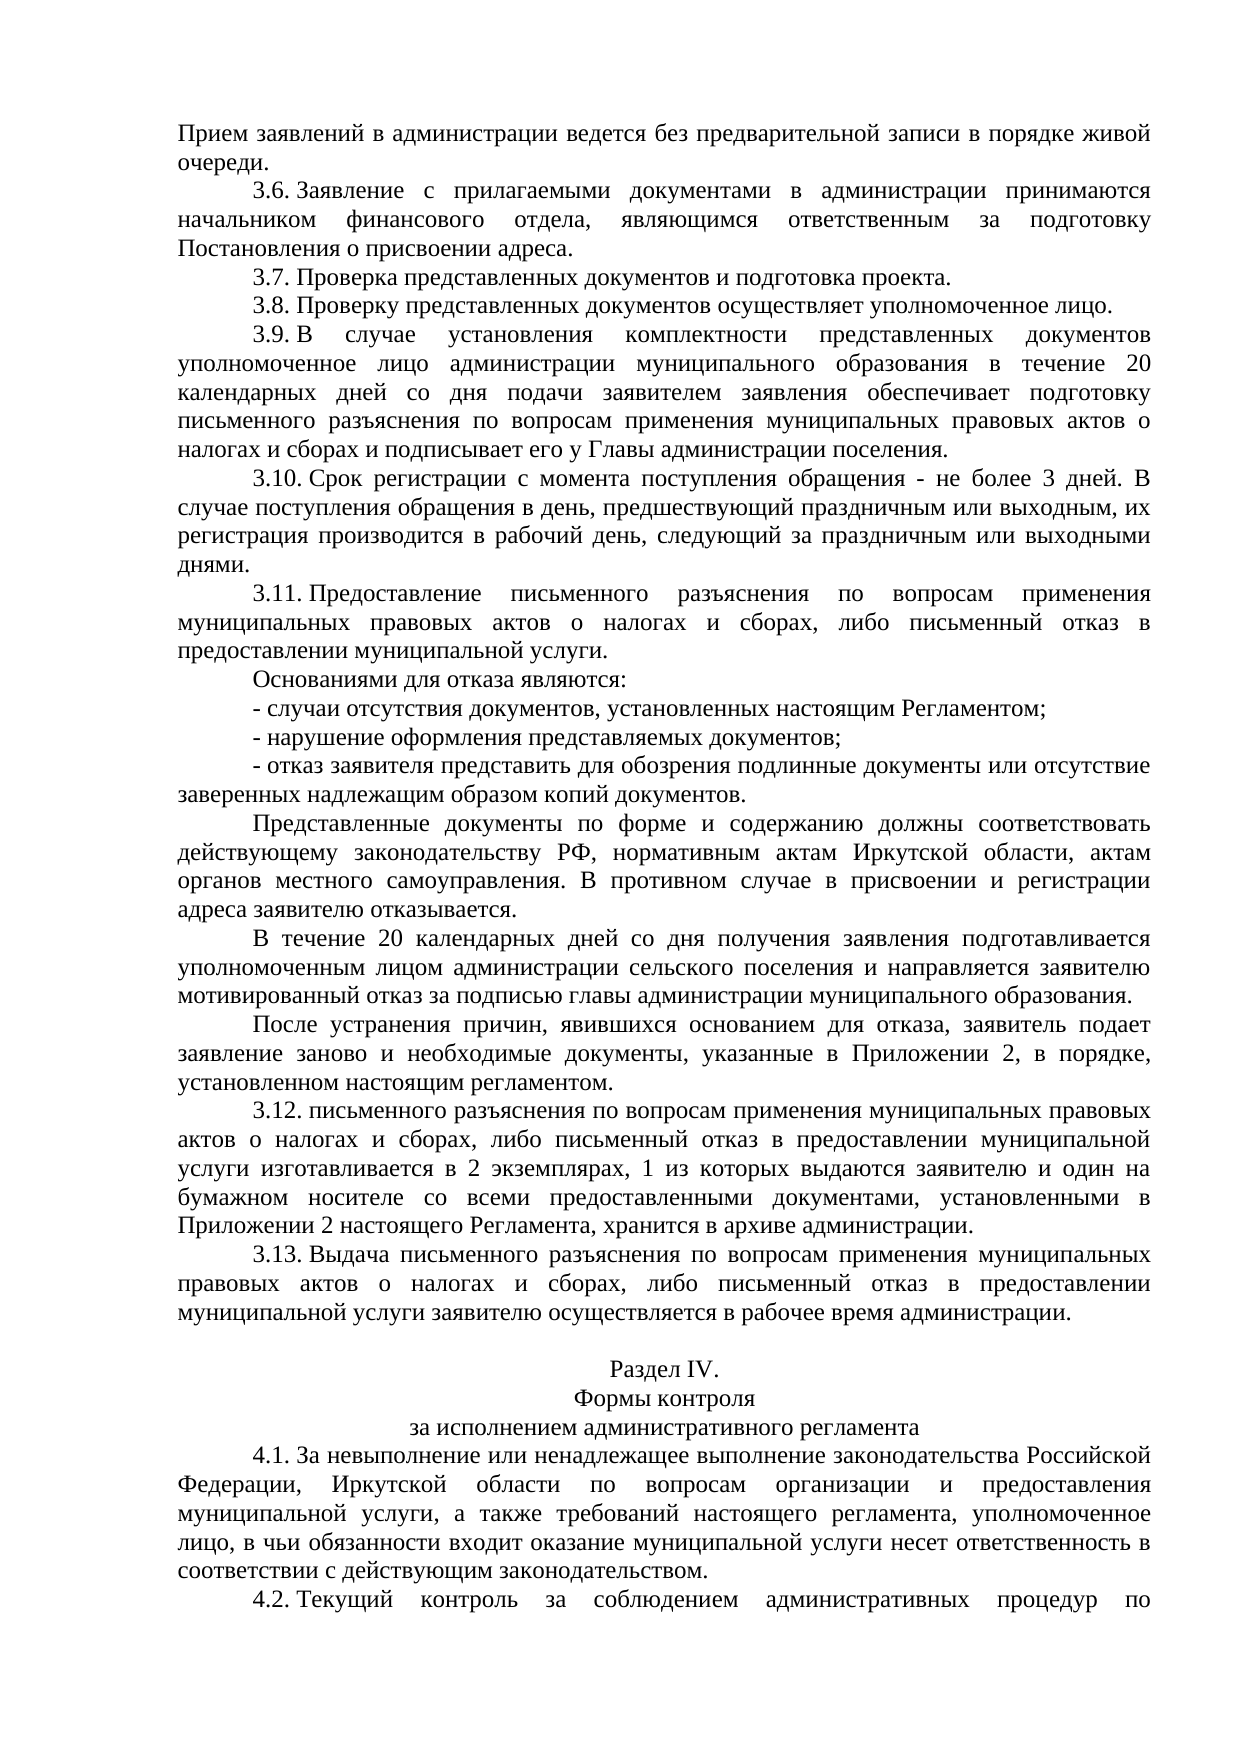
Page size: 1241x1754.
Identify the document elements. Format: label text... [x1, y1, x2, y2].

text - нарушение оформления представляемых документов; [177, 722, 1152, 751]
text Прием заявлений в администрации ведется без предварительной записи в порядке живой очереди. [177, 118, 1152, 176]
text В течение 20 календарных дней со дня получения заявления подготавливается уполномоченным лицом администрации сельского поселения и направляется заявителю мотивированный отказ за подписью главы администрации муниципального образования. [177, 923, 1152, 1009]
text Формы контроля [177, 1383, 1152, 1412]
text 3.6. Заявление с прилагаемыми документами в администрации принимаются начальником финансового отдела, являющимся ответственным за подготовку Постановления о присвоении адреса. [177, 176, 1152, 262]
text После устранения причин, явившихся основанием для отказа, заявитель подает заявление заново и необходимые документы, указанные в Приложении 2, в порядке, установленном настоящим регламентом. [177, 1009, 1152, 1096]
text 3.9. В случае установления комплектности представленных документов уполномоченное лицо администрации муниципального образования в течение 20 календарных дней со дня подачи заявителем заявления обеспечивает подготовку письменного разъяснения по вопросам применения муниципальных правовых актов о налогах и сборах и подписывает его у Главы администрации поселения. [177, 319, 1152, 463]
text 3.10. Срок регистрации с момента поступления обращения - не более 3 дней. В случае поступления обращения в день, предшествующий праздничным или выходным, их регистрация производится в рабочий день, следующий за праздничным или выходными днями. [177, 463, 1152, 578]
text 4.1. За невыполнение или ненадлежащее выполнение законодательства Российской Федерации, Иркутской области по вопросам организации и предоставления муниципальной услуги, а также требований настоящего регламента, уполномоченное лицо, в чьи обязанности входит оказание муниципальной услуги несет ответственность в соответствии с действующим законодательством. [177, 1441, 1152, 1584]
text - случаи отсутствия документов, установленных настоящим Регламентом; [177, 693, 1152, 722]
text 3.11. Предоставление письменного разъяснения по вопросам применения муниципальных правовых актов о налогах и сборах, либо письменный отказ в предоставлении муниципальной услуги. [177, 578, 1152, 664]
text - отказ заявителя представить для обозрения подлинные документы или отсутствие заверенных надлежащим образом копий документов. [177, 751, 1152, 808]
text 3.12. письменного разъяснения по вопросам применения муниципальных правовых актов о налогах и сборах, либо письменный отказ в предоставлении муниципальной услуги изготавливается в 2 экземплярах, 1 из которых выдаются заявителю и один на бумажном носителе со всеми предоставленными документами, установленными в Приложении 2 настоящего Регламента, хранится в архиве администрации. [177, 1096, 1152, 1239]
text Раздел IV. [177, 1354, 1152, 1383]
text Основаниями для отказа являются: [177, 664, 1152, 693]
text за исполнением административного регламента [177, 1412, 1152, 1441]
text 3.8. Проверку представленных документов осуществляет уполномоченное лицо. [177, 291, 1152, 319]
text 3.7. Проверка представленных документов и подготовка проекта. [177, 262, 1152, 291]
text Представленные документы по форме и содержанию должны соответствовать действующему законодательству РФ, нормативным актам Иркутской области, актам органов местного самоуправления. В противном случае в присвоении и регистрации адреса заявителю отказывается. [177, 808, 1152, 923]
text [177, 1584, 1152, 1613]
text 3.13. Выдача письменного разъяснения по вопросам применения муниципальных правовых актов о налогах и сборах, либо письменный отказ в предоставлении муниципальной услуги заявителю осуществляется в рабочее время администрации. [177, 1239, 1152, 1326]
